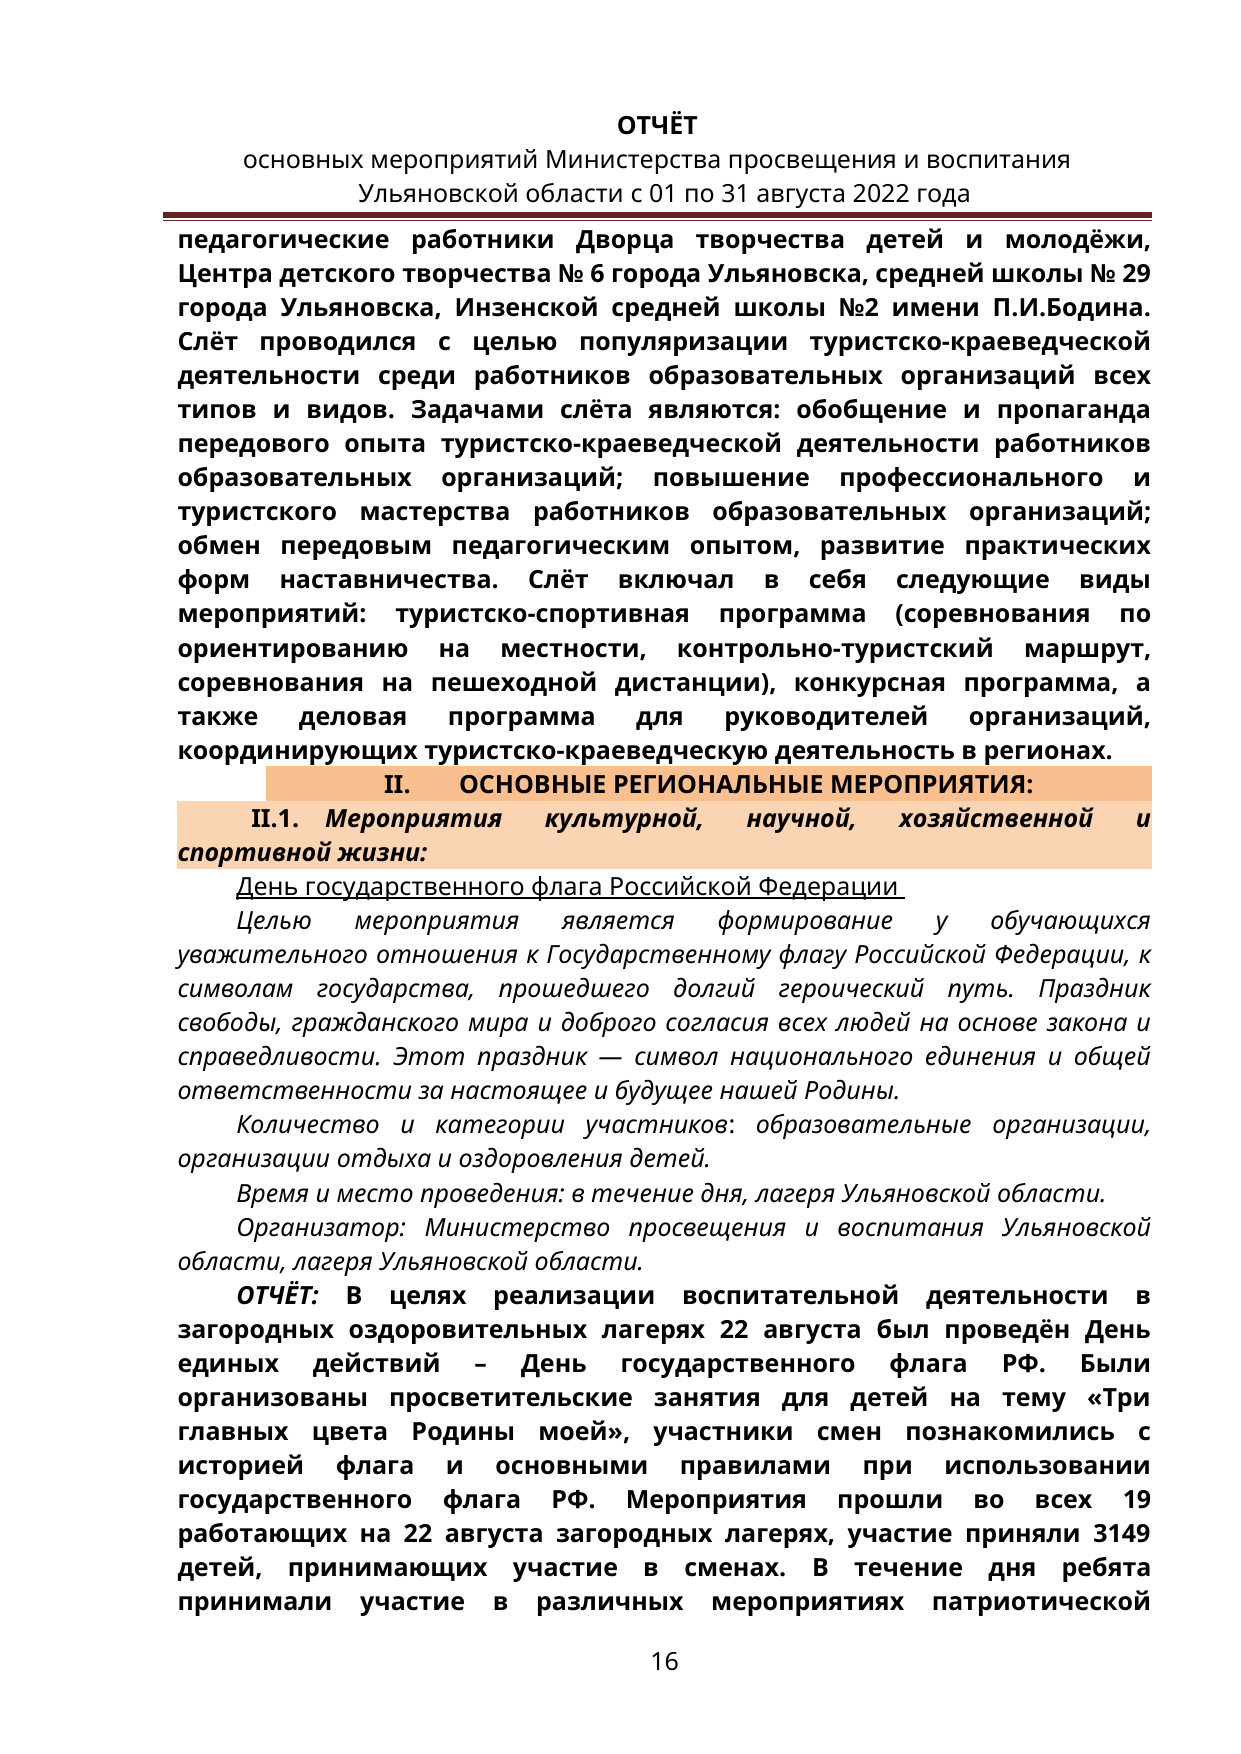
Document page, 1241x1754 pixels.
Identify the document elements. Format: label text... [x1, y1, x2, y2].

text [177, 221, 1152, 766]
list ОСНОВНЫЕ РЕГИОНАЛЬНЫЕ МЕРОПРИЯТИЯ: [266, 766, 1152, 801]
text Время и место проведения: в течение дня, лагеря Ульяновской области. [177, 1175, 1152, 1209]
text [177, 1277, 1152, 1584]
text День государственного флага Российской Федерации [177, 869, 1152, 903]
text Целью мероприятия является формирование у обучающихся уважительного отношения к Государственному флагу Российской Федерации, к символам государства, прошедшего долгий героический путь. Праздник свободы, гражданского мира и доброго согласия всех людей на основе закона и справедливости. Этот праздник — символ национального единения и общей ответственности за настоящее и будущее нашей Родины. [177, 903, 1152, 1107]
text Организатор: Министерство просвещения и воспитания Ульяновской области, лагеря Ульяновской области. [177, 1209, 1152, 1277]
text Количество и категории участников: образовательные организации, организации отдыха и оздоровления детей. [177, 1107, 1152, 1175]
list Мероприятия культурной, научной, хозяйственной и спортивной жизни: [177, 801, 1152, 869]
